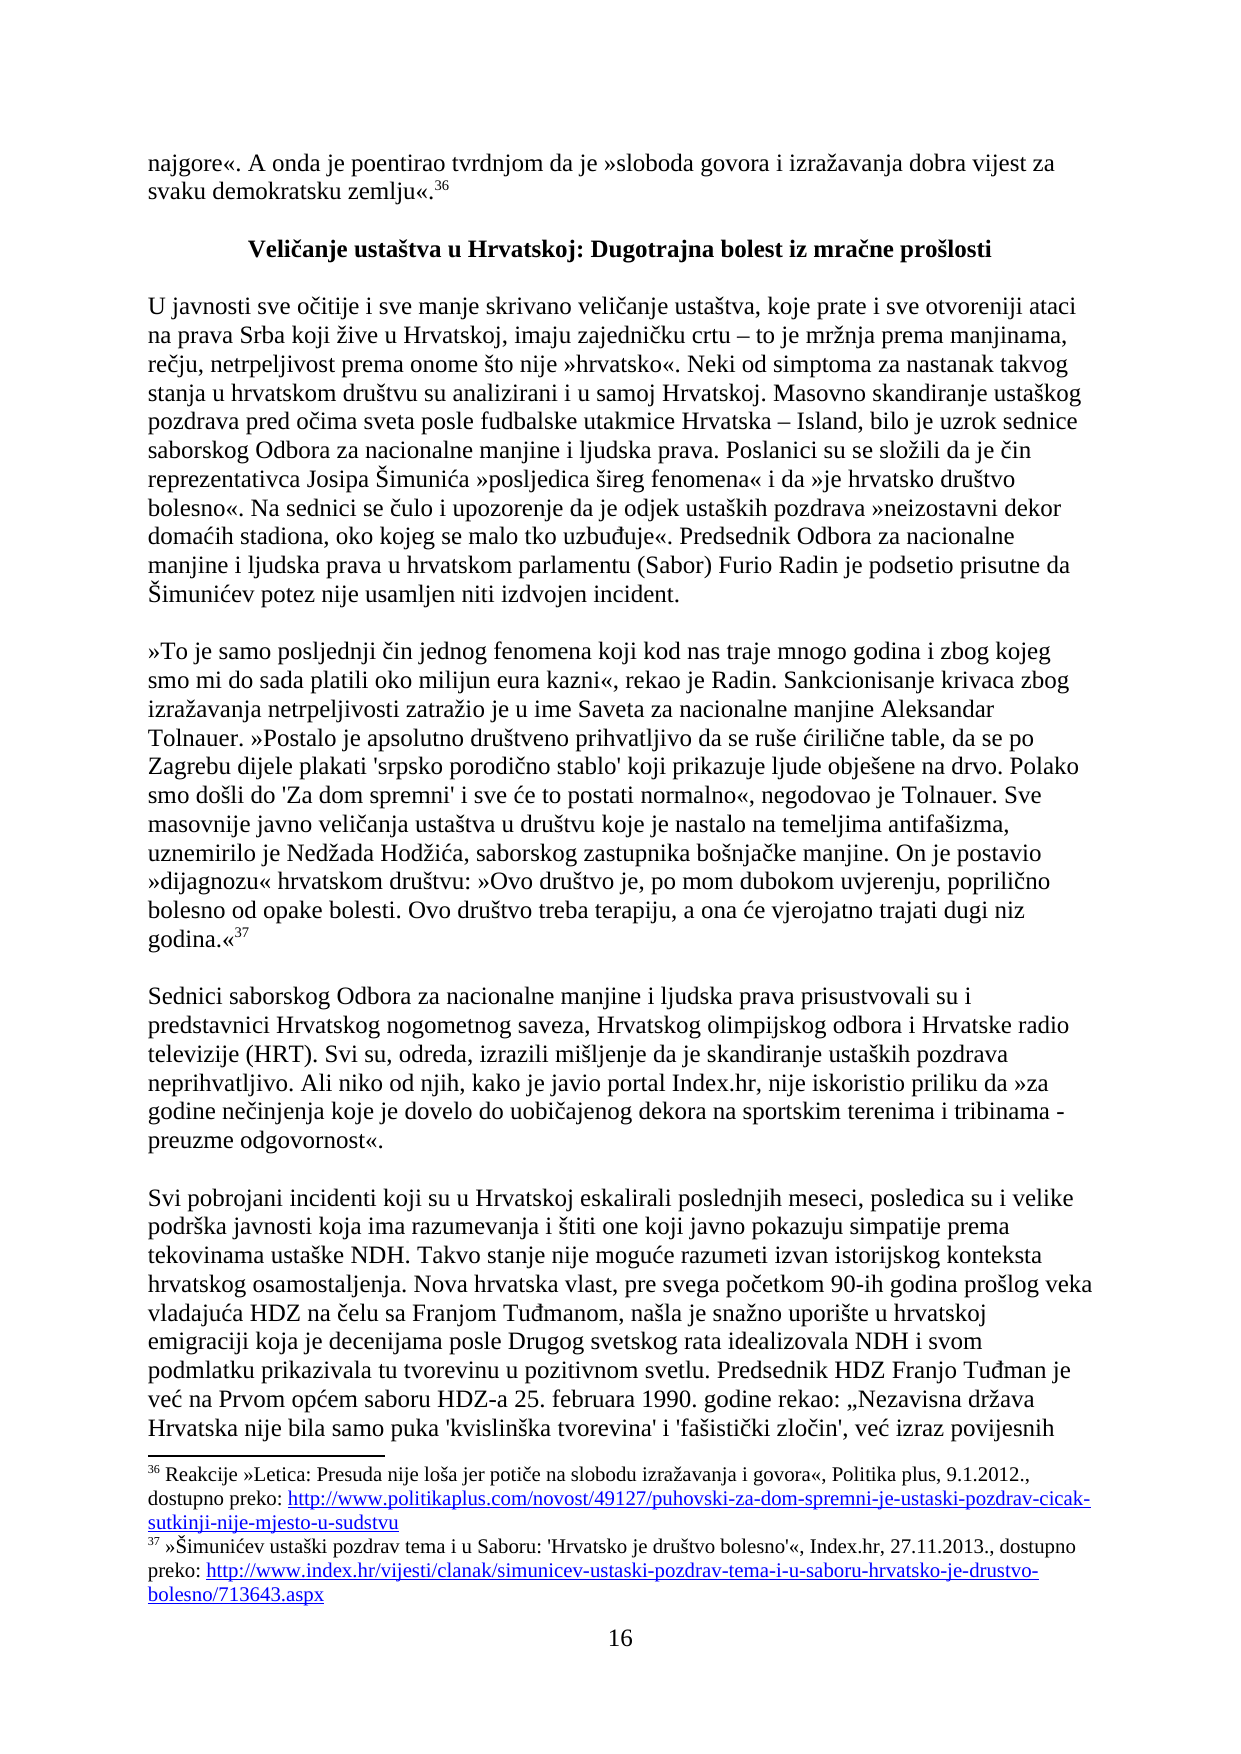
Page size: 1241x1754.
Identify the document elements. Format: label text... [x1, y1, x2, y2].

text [148, 1183, 1093, 1441]
text Sednici saborskog Odbora za nacionalne manjine i ljudska prava prisustvovali su i predstavnici Hrvatskog nogometnog saveza, Hrvatskog olimpijskog odbora i Hrvatske radio televizije (HRT). Svi su, odreda, izrazili mišljenje da je skandiranje ustaških pozdrava neprihvatljivo. Ali niko od njih, kako je javio portal Index.hr, nije iskoristio priliku da »za godine nečinjenja koje je dovelo do uobičajenog dekora na sportskim terenima i tribinama - preuzme odgovornost«. [148, 981, 1093, 1154]
text U javnosti sve očitije i sve manje skrivano veličanje ustaštva, koje prate i sve otvoreniji ataci na prava Srba koji žive u Hrvatskoj, imaju zajedničku crtu – to je mržnja prema manjinama, rečju, netrpeljivost prema onome što nije »hrvatsko«. Neki od simptoma za nastanak takvog stanja u hrvatskom društvu su analizirani i u samoj Hrvatskoj. Masovno skandiranje ustaškog pozdrava pred očima sveta posle fudbalske utakmice Hrvatska – Island, bilo je uzrok sednice saborskog Odbora za nacionalne manjine i ljudska prava. Poslanici su se složili da je čin reprezentativca Josipa Šimunića »posljedica šireg fenomena« i da »je hrvatsko društvo bolesno«. Na sednici se čulo i upozorenje da je odjek ustaških pozdrava »neizostavni dekor domaćih stadiona, oko kojeg se malo tko uzbuđuje«. Predsednik Odbora za nacionalne manjine i ljudska prava u hrvatskom parlamentu (Sabor) Furio Radin je podsetio prisutne da Šimunićev potez nije usamljen niti izdvojen incident. [148, 291, 1093, 608]
text »To je samo posljednji čin jednog fenomena koji kod nas traje mnogo godina i zbog kojeg smo mi do sada platili oko milijun eura kazni«, rekao je Radin. Sankcionisanje krivaca zbog izražavanja netrpeljivosti zatražio je u ime Saveta za nacionalne manjine Aleksandar Tolnauer. »Postalo je apsolutno društveno prihvatljivo da se ruše ćirilične table, da se po Zagrebu dijele plakati 'srpsko porodično stablo' koji prikazuje ljude obješene na drvo. Polako smo došli do 'Za dom spremni' i sve će to postati normalno«, negodovao je Tolnauer. Sve masovnije javno veličanja ustaštva u društvu koje je nastalo na temeljima antifašizma, uznemirilo je Nedžada Hodžića, saborskog zastupnika bošnjačke manjine. On je postavio »dijagnozu« hrvatskom društvu: »Ovo društvo je, po mom dubokom uvjerenju, poprilično bolesno od opake bolesti. Ovo društvo treba terapiju, a ona će vjerojatno trajati dugi niz godina.« [148, 636, 1093, 953]
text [148, 148, 1093, 205]
text Veličanje ustaštva u Hrvatskoj: Dugotrajna bolest iz mračne prošlosti [148, 234, 1093, 263]
